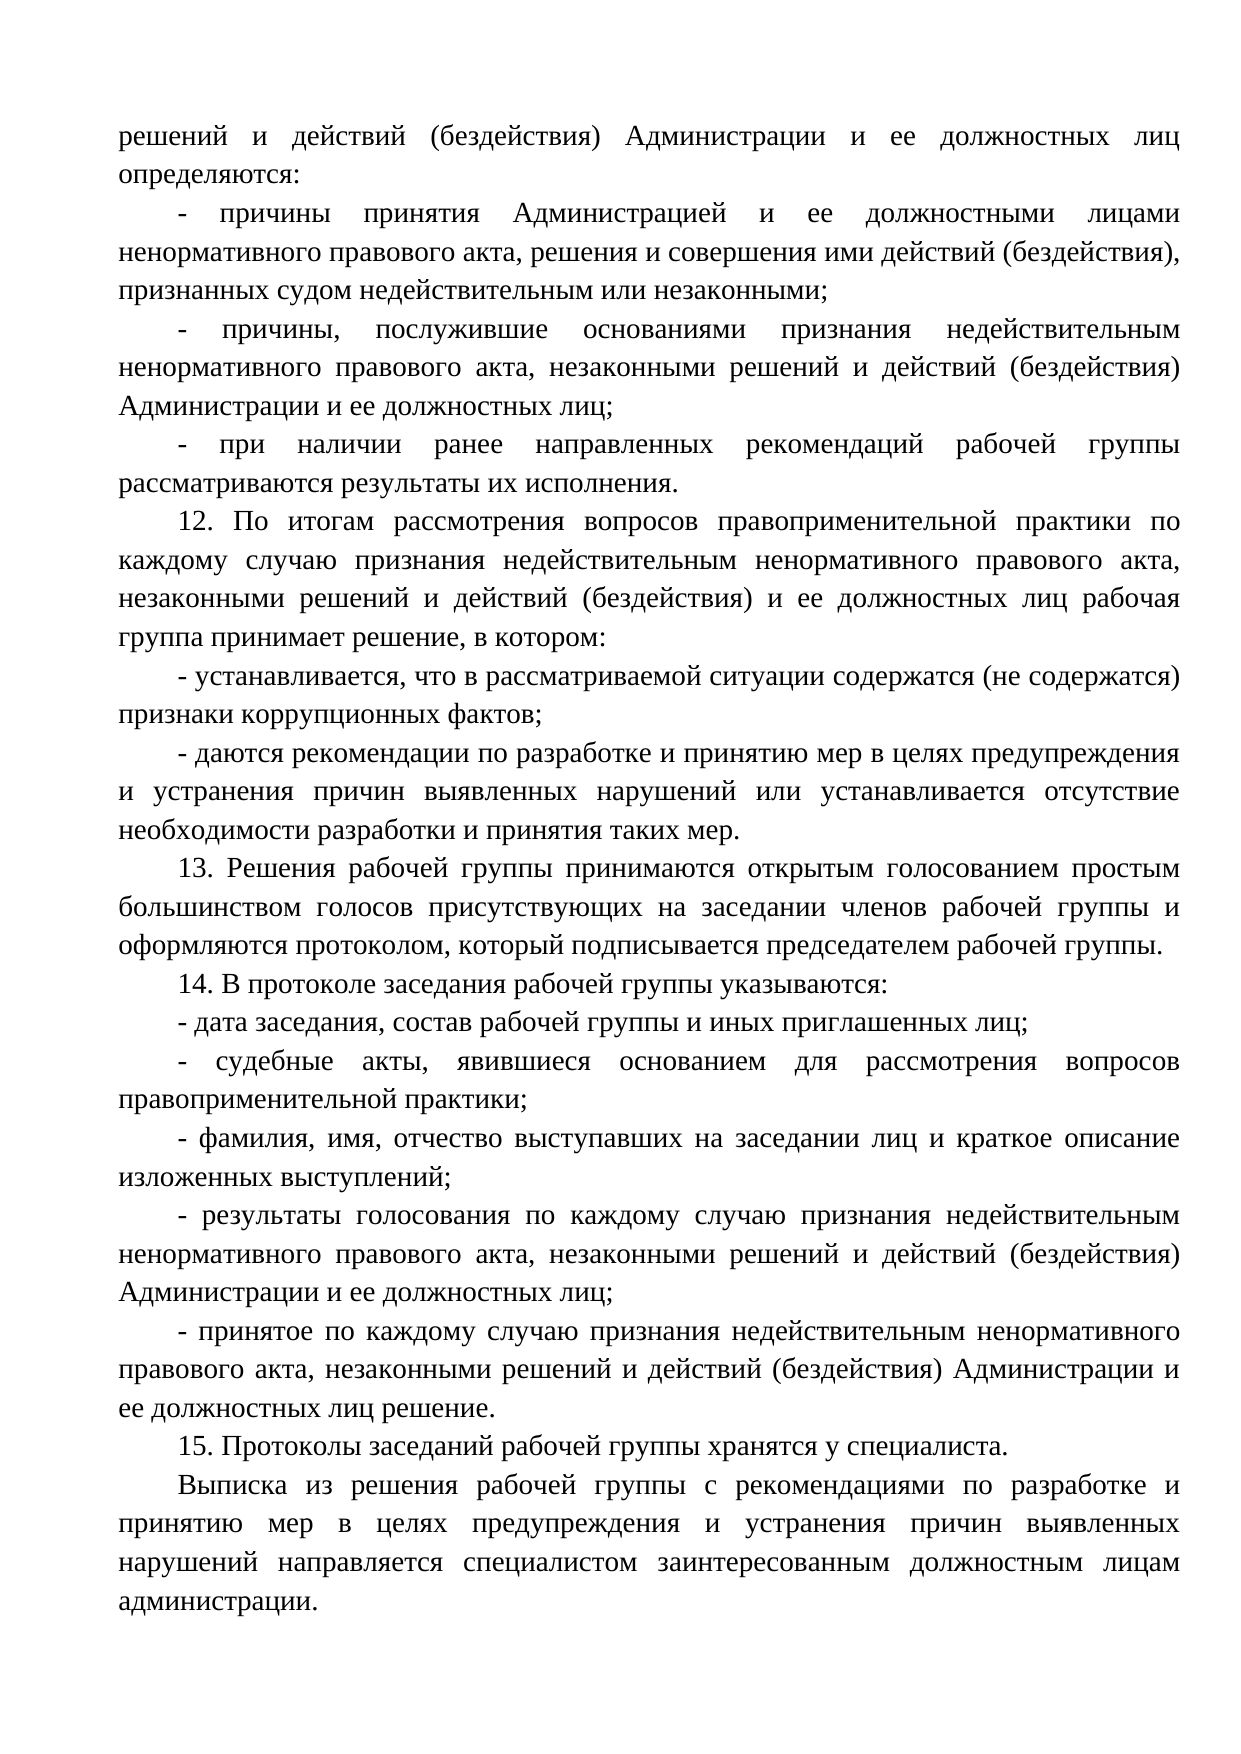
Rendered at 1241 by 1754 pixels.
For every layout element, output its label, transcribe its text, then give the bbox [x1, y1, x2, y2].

text 15. Протоколы заседаний рабочей группы хранятся у специалиста. [118, 1428, 1181, 1462]
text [118, 118, 1181, 190]
text - при наличии ранее направленных рекомендаций рабочей группы рассматриваются результаты их исполнения. [118, 426, 1181, 498]
text Выписка из решения рабочей группы с рекомендациями по разработке и принятию мер в целях предупреждения и устранения причин выявленных нарушений направляется специалистом заинтересованным должностным лицам администрации. [118, 1467, 1181, 1616]
text - принятое по каждому случаю признания недействительным ненормативного правового акта, незаконными решений и действий (бездействия) Администрации и ее должностных лиц решение. [118, 1313, 1181, 1423]
text 12. По итогам рассмотрения вопросов правоприменительной практики по каждому случаю признания недействительным ненормативного правового акта, незаконными решений и действий (бездействия) и ее должностных лиц рабочая группа принимает решение, в котором: [118, 503, 1181, 653]
text - причины принятия Администрацией и ее должностными лицами ненормативного правового акта, решения и совершения ими действий (бездействия), признанных судом недействительным или незаконными; [118, 195, 1181, 306]
text - устанавливается, что в рассматриваемой ситуации содержатся (не содержатся) признаки коррупционных фактов; [118, 658, 1181, 730]
text - судебные акты, явившиеся основанием для рассмотрения вопросов правоприменительной практики; [118, 1043, 1181, 1115]
text - дата заседания, состав рабочей группы и иных приглашенных лиц; [118, 1004, 1181, 1038]
text 14. В протоколе заседания рабочей группы указываются: [118, 966, 1181, 999]
text - причины, послужившие основаниями признания недействительным ненормативного правового акта, незаконными решений и действий (бездействия) Администрации и ее должностных лиц; [118, 311, 1181, 421]
text - даются рекомендации по разработке и принятию мер в целях предупреждения и устранения причин выявленных нарушений или устанавливается отсутствие необходимости разработки и принятия таких мер. [118, 735, 1181, 845]
text - результаты голосования по каждому случаю признания недействительным ненормативного правового акта, незаконными решений и действий (бездействия) Администрации и ее должностных лиц; [118, 1197, 1181, 1308]
text - фамилия, имя, отчество выступавших на заседании лиц и краткое описание изложенных выступлений; [118, 1120, 1181, 1192]
text 13. Решения рабочей группы принимаются открытым голосованием простым большинством голосов присутствующих на заседании членов рабочей группы и оформляются протоколом, который подписывается председателем рабочей группы. [118, 850, 1181, 961]
